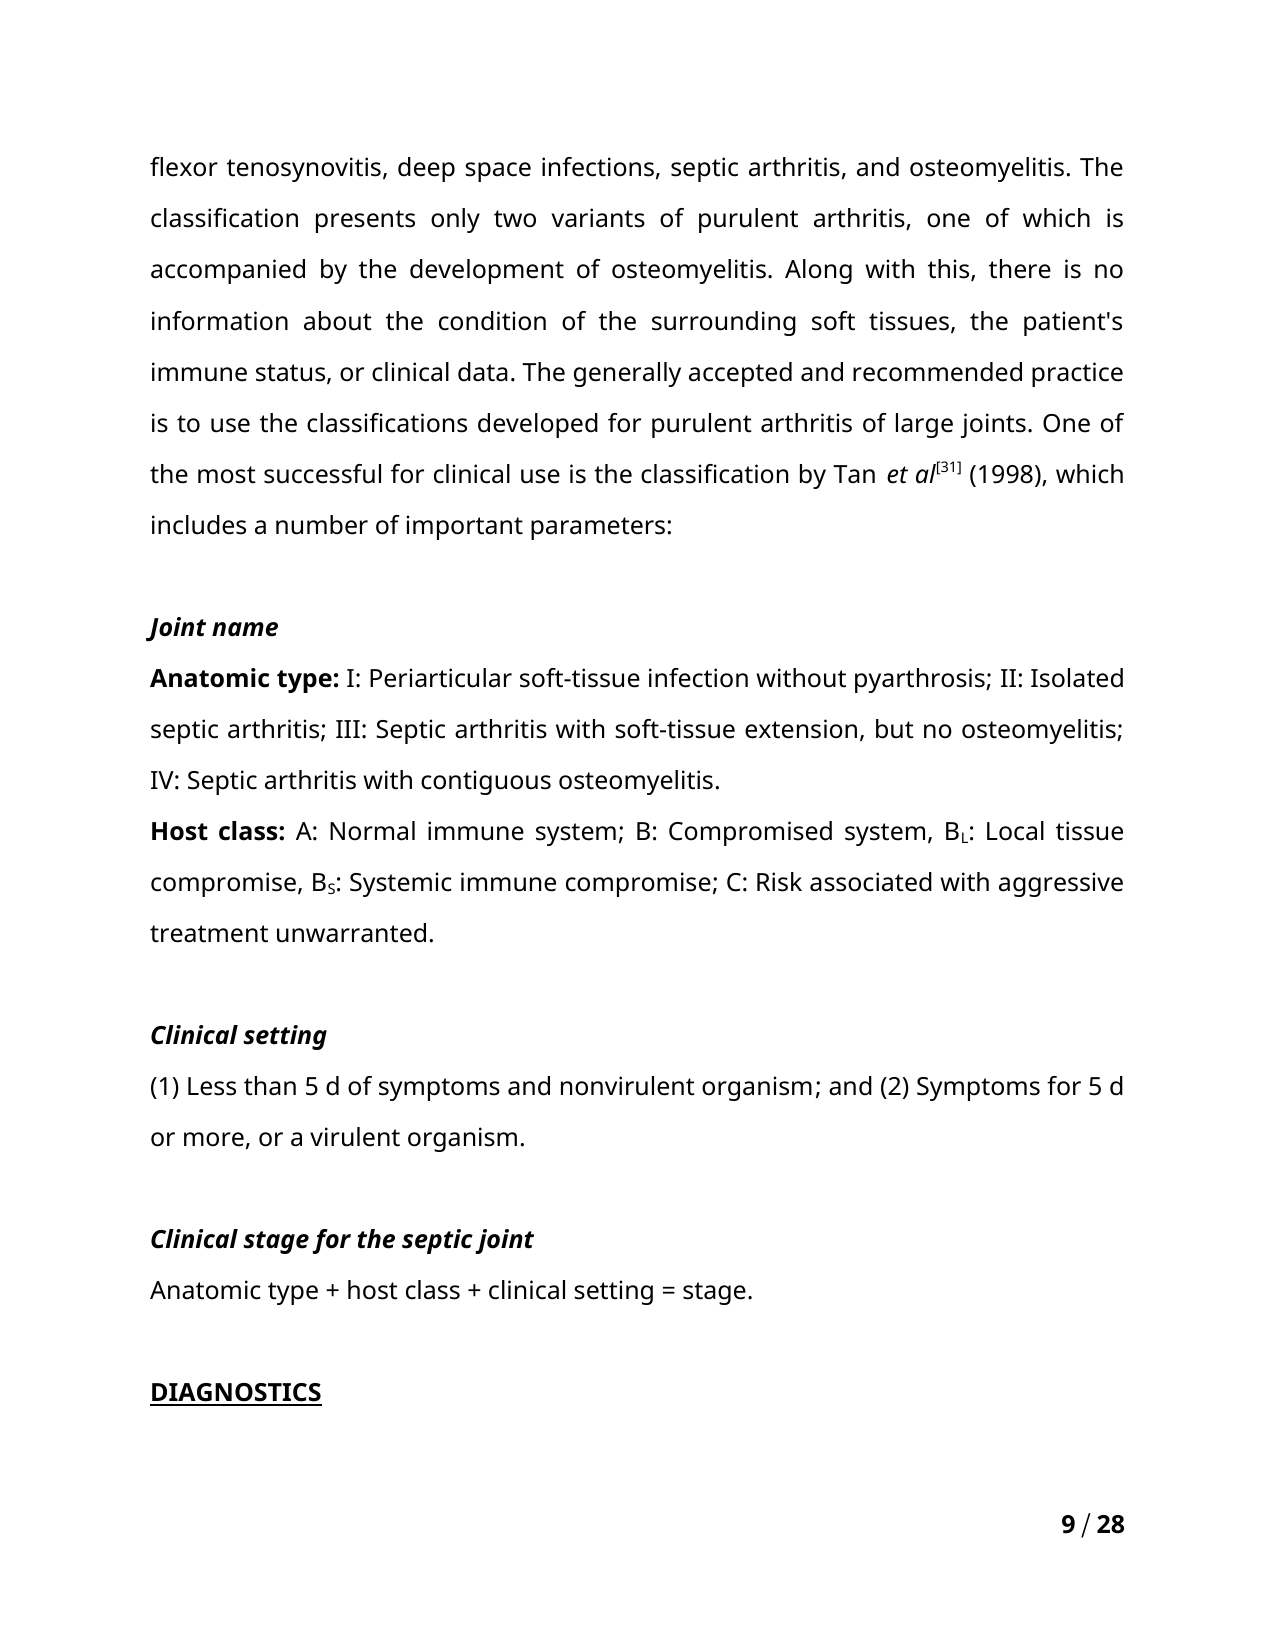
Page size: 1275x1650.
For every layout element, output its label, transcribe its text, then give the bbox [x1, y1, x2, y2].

text Host class: A: Normal immune system; B: Compromised system, BL: Local tissue compromise, BS: Systemic immune compromise; C: Risk associated with aggressive treatment unwarranted. [150, 813, 1125, 950]
text Clinical setting [150, 1018, 1125, 1052]
text Anatomic type + host class + clinical setting = stage. [150, 1273, 1125, 1307]
text DIAGNOSTICS [150, 1375, 1125, 1409]
text Clinical stage for the septic joint [150, 1222, 1125, 1256]
text Joint name [150, 609, 1125, 643]
text (1) Less than 5 d of symptoms and nonvirulent organism; and (2) Symptoms for 5 d or more, or a virulent organism. [150, 1069, 1125, 1154]
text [150, 150, 1125, 541]
text Anatomic type: I: Periarticular soft-tissue infection without pyarthrosis; II: Isolated septic arthritis; III: Septic arthritis with soft-tissue extension, but no osteomyelitis; IV: Septic arthritis with contiguous osteomyelitis. [150, 660, 1125, 797]
